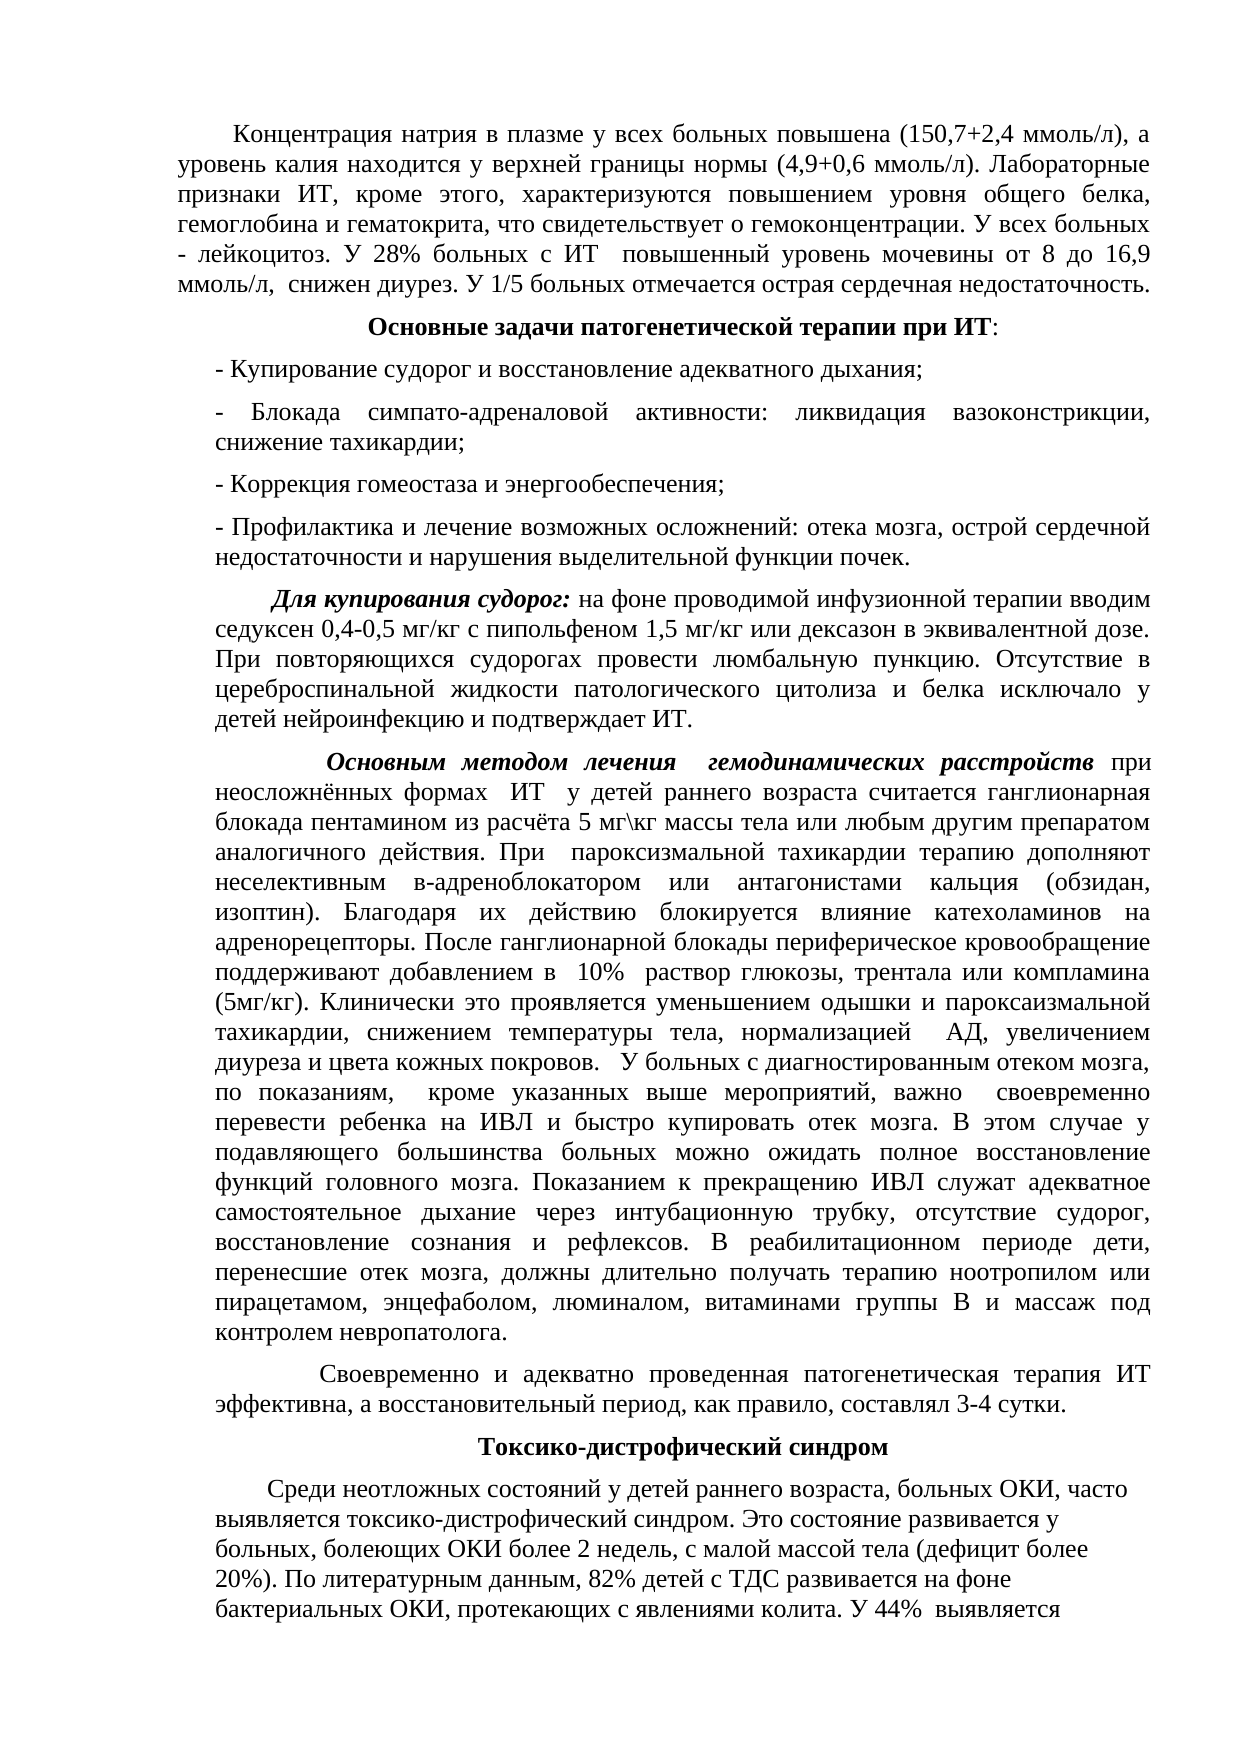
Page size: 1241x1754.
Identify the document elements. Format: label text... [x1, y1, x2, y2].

text - Блокада симпато-адреналовой активности: ликвидация вазоконстрикции, снижение тахикардии; [215, 396, 1152, 456]
text - Коррекция гомеостаза и энергообеспечения; [215, 468, 1152, 498]
text Основные задачи патогенетической терапии при ИТ: [215, 311, 1152, 341]
text Своевременно и адекватно проведенная патогенетическая терапия ИТ эффективна, а восстановительный период, как правило, составлял 3-4 сутки. [215, 1358, 1152, 1418]
text Для купирования судорог: на фоне проводимой инфузионной терапии вводим седуксен 0,4-0,5 мг/кг с пипольфеном 1,5 мг/кг или дексазон в эквивалентной дозе. При повторяющихся судорогах провести люмбальную пункцию. Отсутствие в цереброспинальной жидкости патологического цитолиза и белка исключало у детей нейроинфекцию и подтверждает ИТ. [215, 583, 1152, 733]
text Концентрация натрия в плазме у всех больных повышена (150,7+2,4 ммоль/л), а уровень калия находится у верхней границы нормы (4,9+0,6 ммоль/л). Лабораторные признаки ИТ, кроме этого, характеризуются повышением уровня общего белка, гемоглобина и гематокрита, что свидетельствует о гемоконцентрации. У всех больных - лейкоцитоз. У 28% больных с ИТ повышенный уровень мочевины от 8 до 16,9 ммоль/л, снижен диурез. У 1/5 больных отмечается острая сердечная недостаточность. [177, 118, 1152, 298]
text - Профилактика и лечение возможных осложнений: отека мозга, острой сердечной недостаточности и нарушения выделительной функции почек. [215, 511, 1152, 571]
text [215, 1473, 1152, 1623]
text Основным методом лечения гемодинамических расстройств при неосложнённых формах ИТ у детей раннего возраста считается ганглионарная блокада пентамином из расчёта 5 мг\кг массы тела или любым другим препаратом аналогичного действия. При пароксизмальной тахикардии терапию дополняют неселективным в-адреноблокатором или антагонистами кальция (обзидан, изоптин). Благодаря их действию блокируется влияние катехоламинов на адренорецепторы. После ганглионарной блокады периферическое кровообращение поддерживают добавлением в 10% раствор глюкозы, трентала или компламина (5мг/кг). Клинически это проявляется уменьшением одышки и пароксаизмальной тахикардии, снижением температуры тела, нормализацией АД, увеличением диуреза и цвета кожных покровов. У больных с диагностированным отеком мозга, по показаниям, кроме указанных выше мероприятий, важно своевременно перевести ребенка на ИВЛ и быстро купировать отек мозга. В этом случае у подавляющего большинства больных можно ожидать полное восстановление функций головного мозга. Показанием к прекращению ИВЛ служат адекватное самостоятельное дыхание через интубационную трубку, отсутствие судорог, восстановление сознания и рефлексов. В реабилитационном периоде дети, перенесшие отек мозга, должны длительно получать терапию ноотропилом или пирацетамом, энцефаболом, люминалом, витаминами группы В и массаж под контролем невропатолога. [215, 746, 1152, 1346]
text Токсико-дистрофический синдром [215, 1431, 1152, 1461]
text - Купирование судорог и восстановление адекватного дыхания; [215, 353, 1152, 383]
